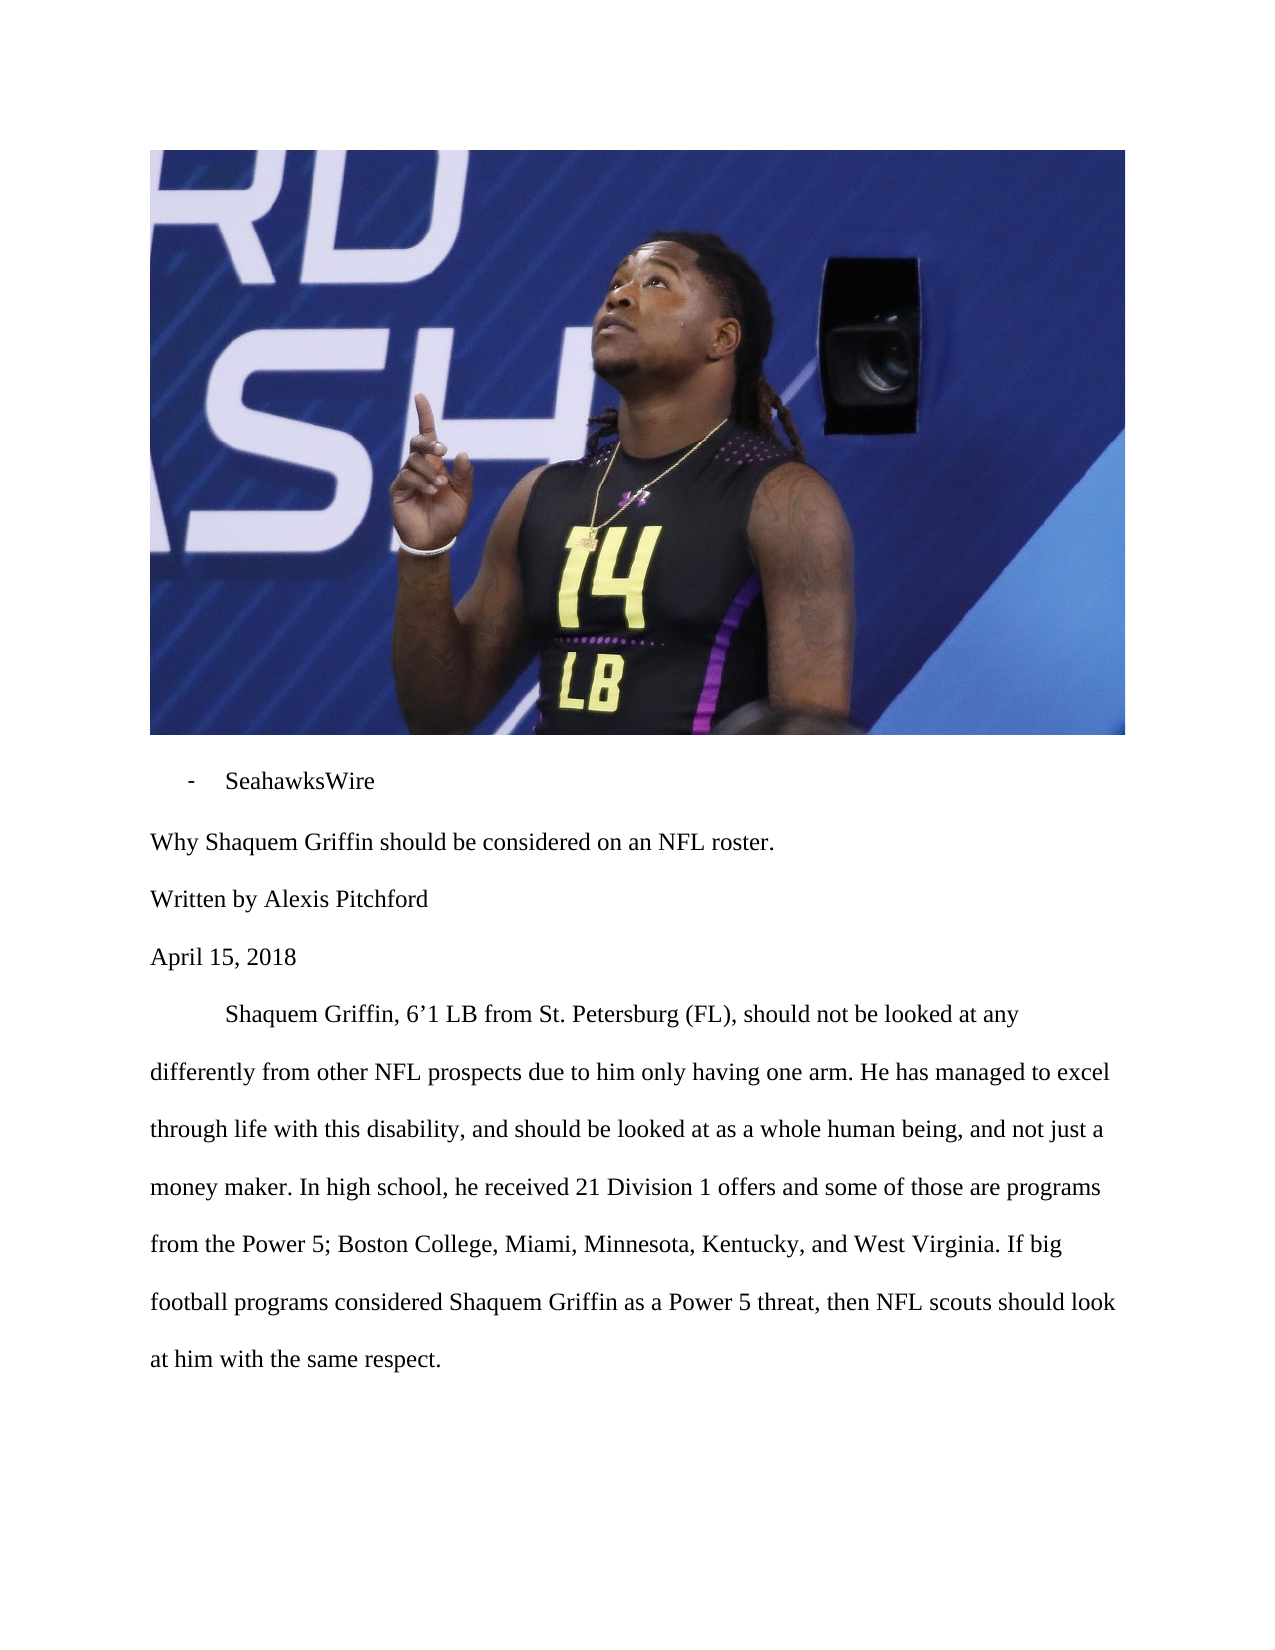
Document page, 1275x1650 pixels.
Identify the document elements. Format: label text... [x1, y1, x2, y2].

text April 15, 2018 [150, 942, 1125, 970]
picture [150, 150, 1125, 735]
text Shaquem Griffin, 6’1 LB from St. Petersburg (FL), should not be looked at any differently from other NFL prospects due to him only having one arm. He has managed to excel through life with this disability, and should be looked at as a whole human being, and not just a money maker. In high school, he received 21 Division 1 offers and some of those are programs from the Power 5; Boston College, Miami, Minnesota, Kentucky, and West Virginia. If big football programs considered Shaquem Griffin as a Power 5 threat, then NFL scouts should look at him with the same respect. [150, 999, 1125, 1373]
text Written by Alexis Pitchford [150, 884, 1125, 913]
list SeahawksWire [187, 766, 1125, 796]
text Why Shaquem Griffin should be considered on an NFL roster. [150, 827, 1125, 855]
